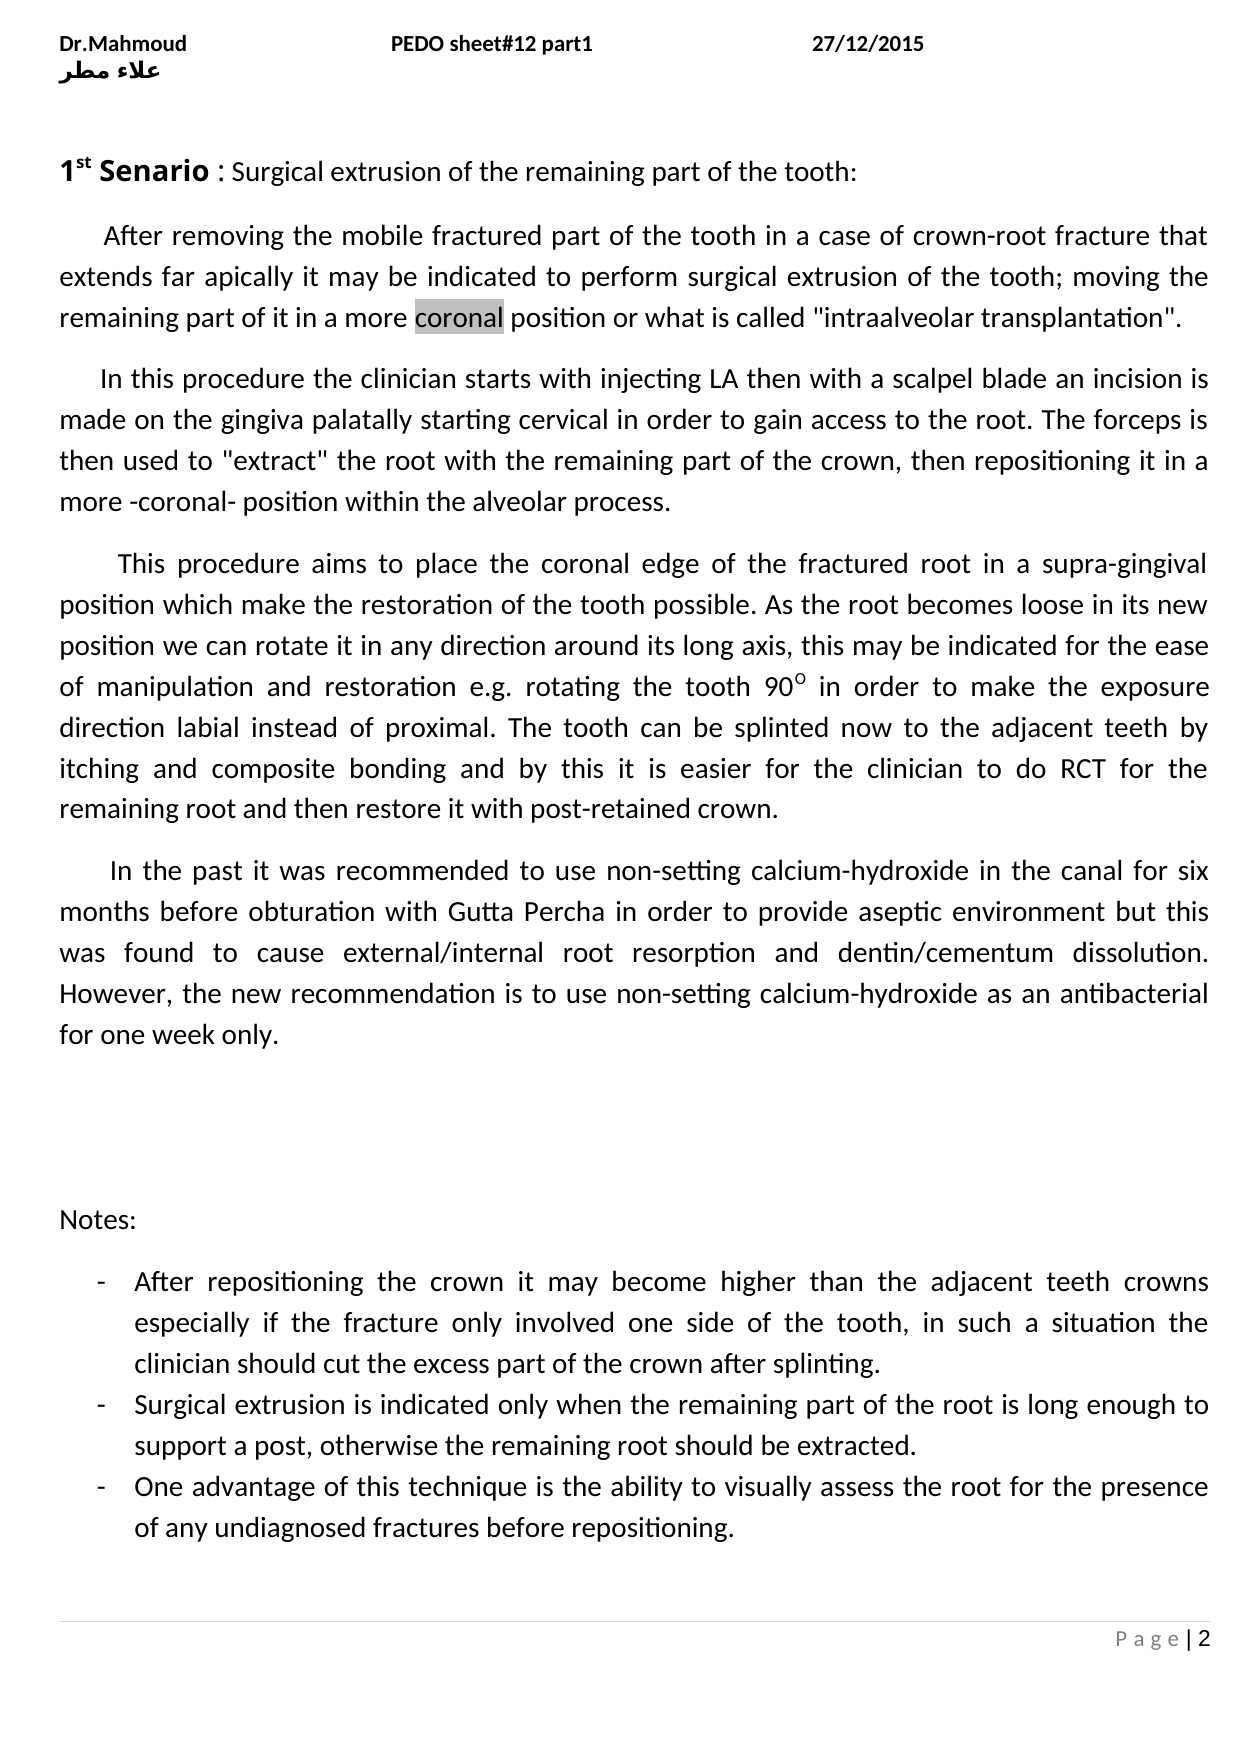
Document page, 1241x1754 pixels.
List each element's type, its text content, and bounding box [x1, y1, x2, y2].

list After repositioning the crown it may become higher than the adjacent teeth crowns especially if the fracture only involved one side of the tooth, in such a situation the clinician should cut the excess part of the crown after splinting. [97, 1263, 1211, 1381]
text After removing the mobile fractured part of the tooth in a case of crown-root fracture that extends far apically it may be indicated to perform surgical extrusion of the tooth; moving the remaining part of it in a more coronal position or what is called "intraalveolar transplantation". [59, 217, 1211, 334]
list One advantage of this technique is the ability to visually assess the root for the presence of any undiagnosed fractures before repositioning. [97, 1468, 1211, 1544]
text Notes: [59, 1201, 1211, 1237]
text In the past it was recommended to use non-setting calcium-hydroxide in the canal for six months before obturation with Gutta Percha in order to provide aseptic environment but this was found to cause external/internal root resorption and dentin/cementum dissolution. However, the new recommendation is to use non-setting calcium-hydroxide as an antibacterial for one week only. [59, 852, 1211, 1052]
text 1st Senario : Surgical extrusion of the remaining part of the tooth: [59, 150, 1211, 190]
text In this procedure the clinician starts with injecting LA then with a scalpel blade an incision is made on the gingiva palatally starting cervical in order to gain access to the root. The forceps is then used to "extract" the root with the remaining part of the crown, then repositioning it in a more -coronal- position within the alveolar process. [59, 360, 1211, 519]
list Surgical extrusion is indicated only when the remaining part of the root is long enough to support a post, otherwise the remaining root should be extracted. [97, 1386, 1211, 1463]
text This procedure aims to place the coronal edge of the fractured root in a supra-gingival position which make the restoration of the tooth possible. As the root becomes loose in its new position we can rotate it in any direction around its long axis, this may be indicated for the ease of manipulation and restoration e.g. rotating the tooth 90O in order to make the exposure direction labial instead of proximal. The tooth can be splinted now to the adjacent teeth by itching and composite bonding and by this it is easier for the clinician to do RCT for the remaining root and then restore it with post-retained crown. [59, 545, 1211, 826]
